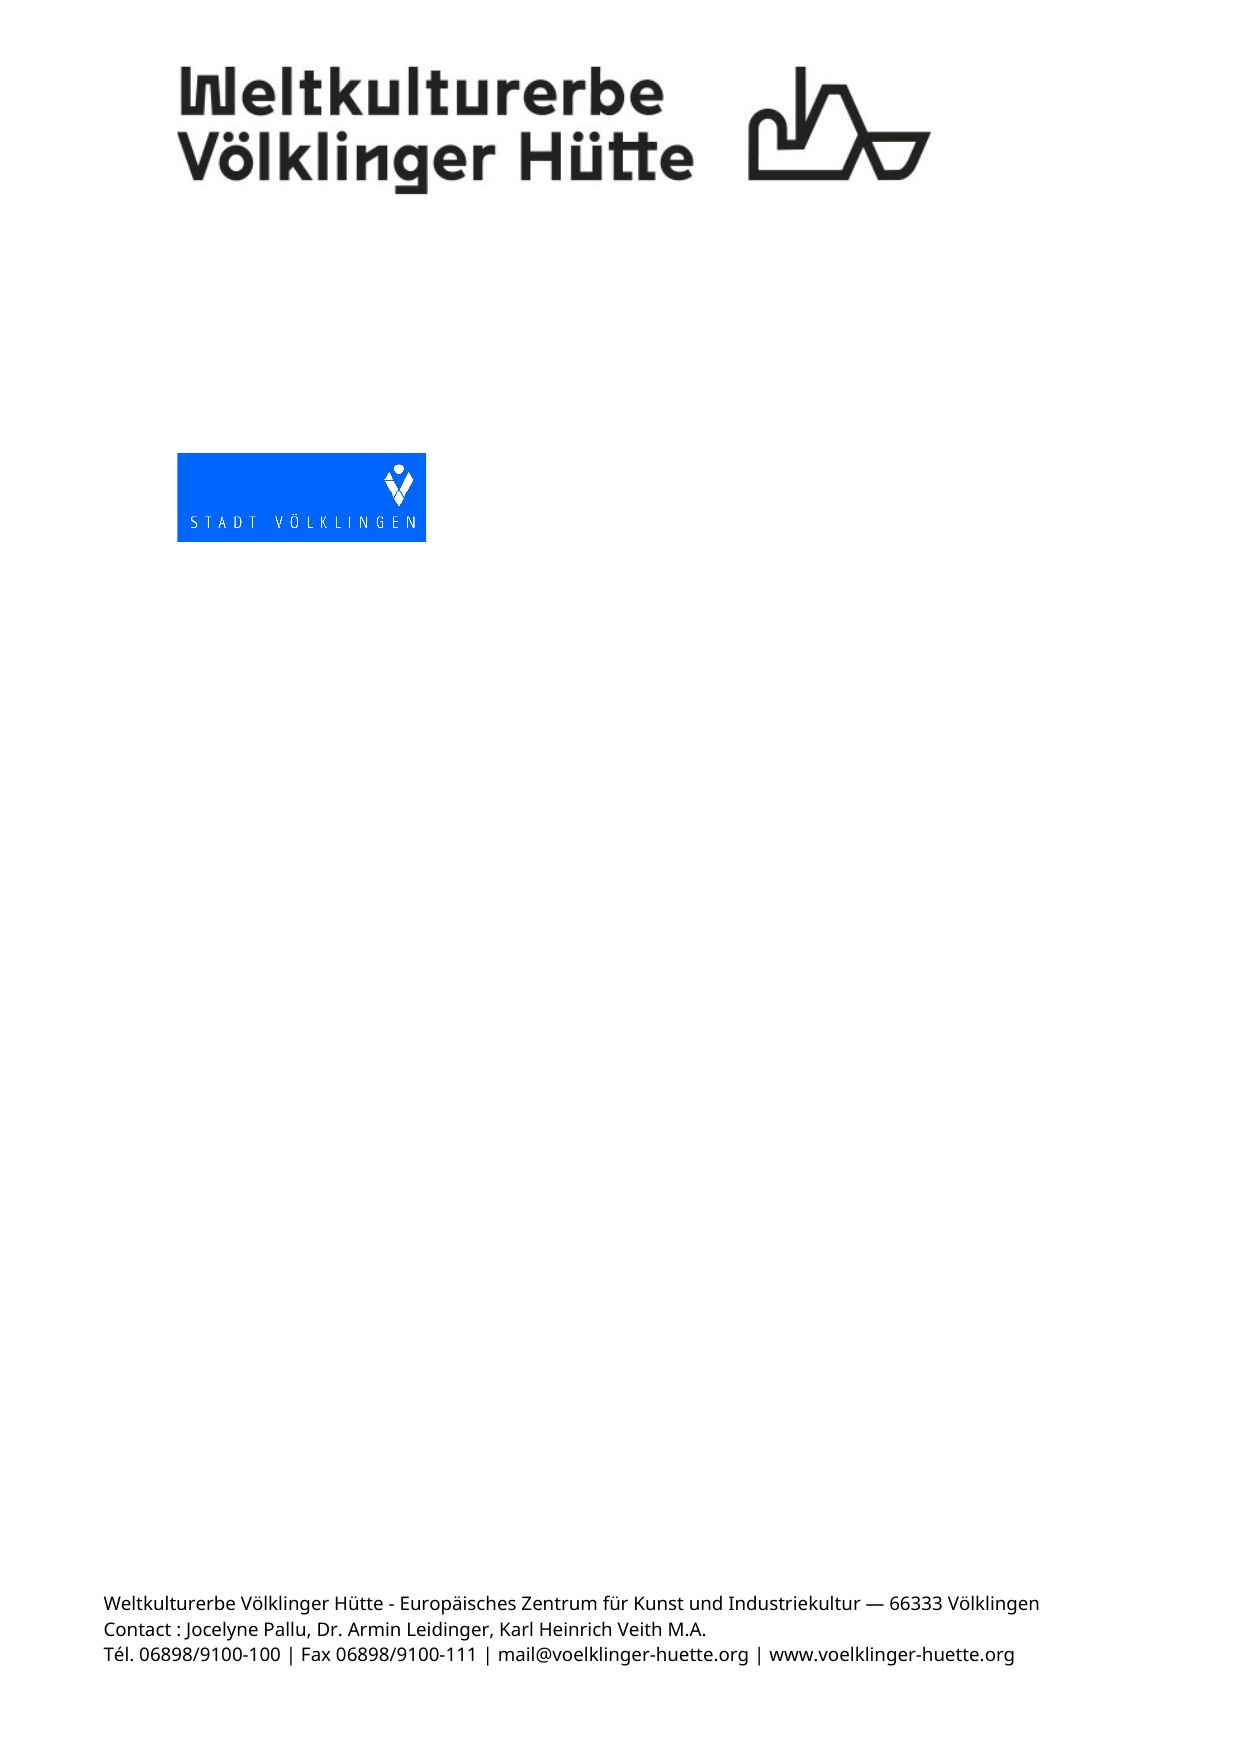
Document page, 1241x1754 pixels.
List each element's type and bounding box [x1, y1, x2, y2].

picture [177, 44, 1064, 212]
picture [177, 453, 427, 542]
